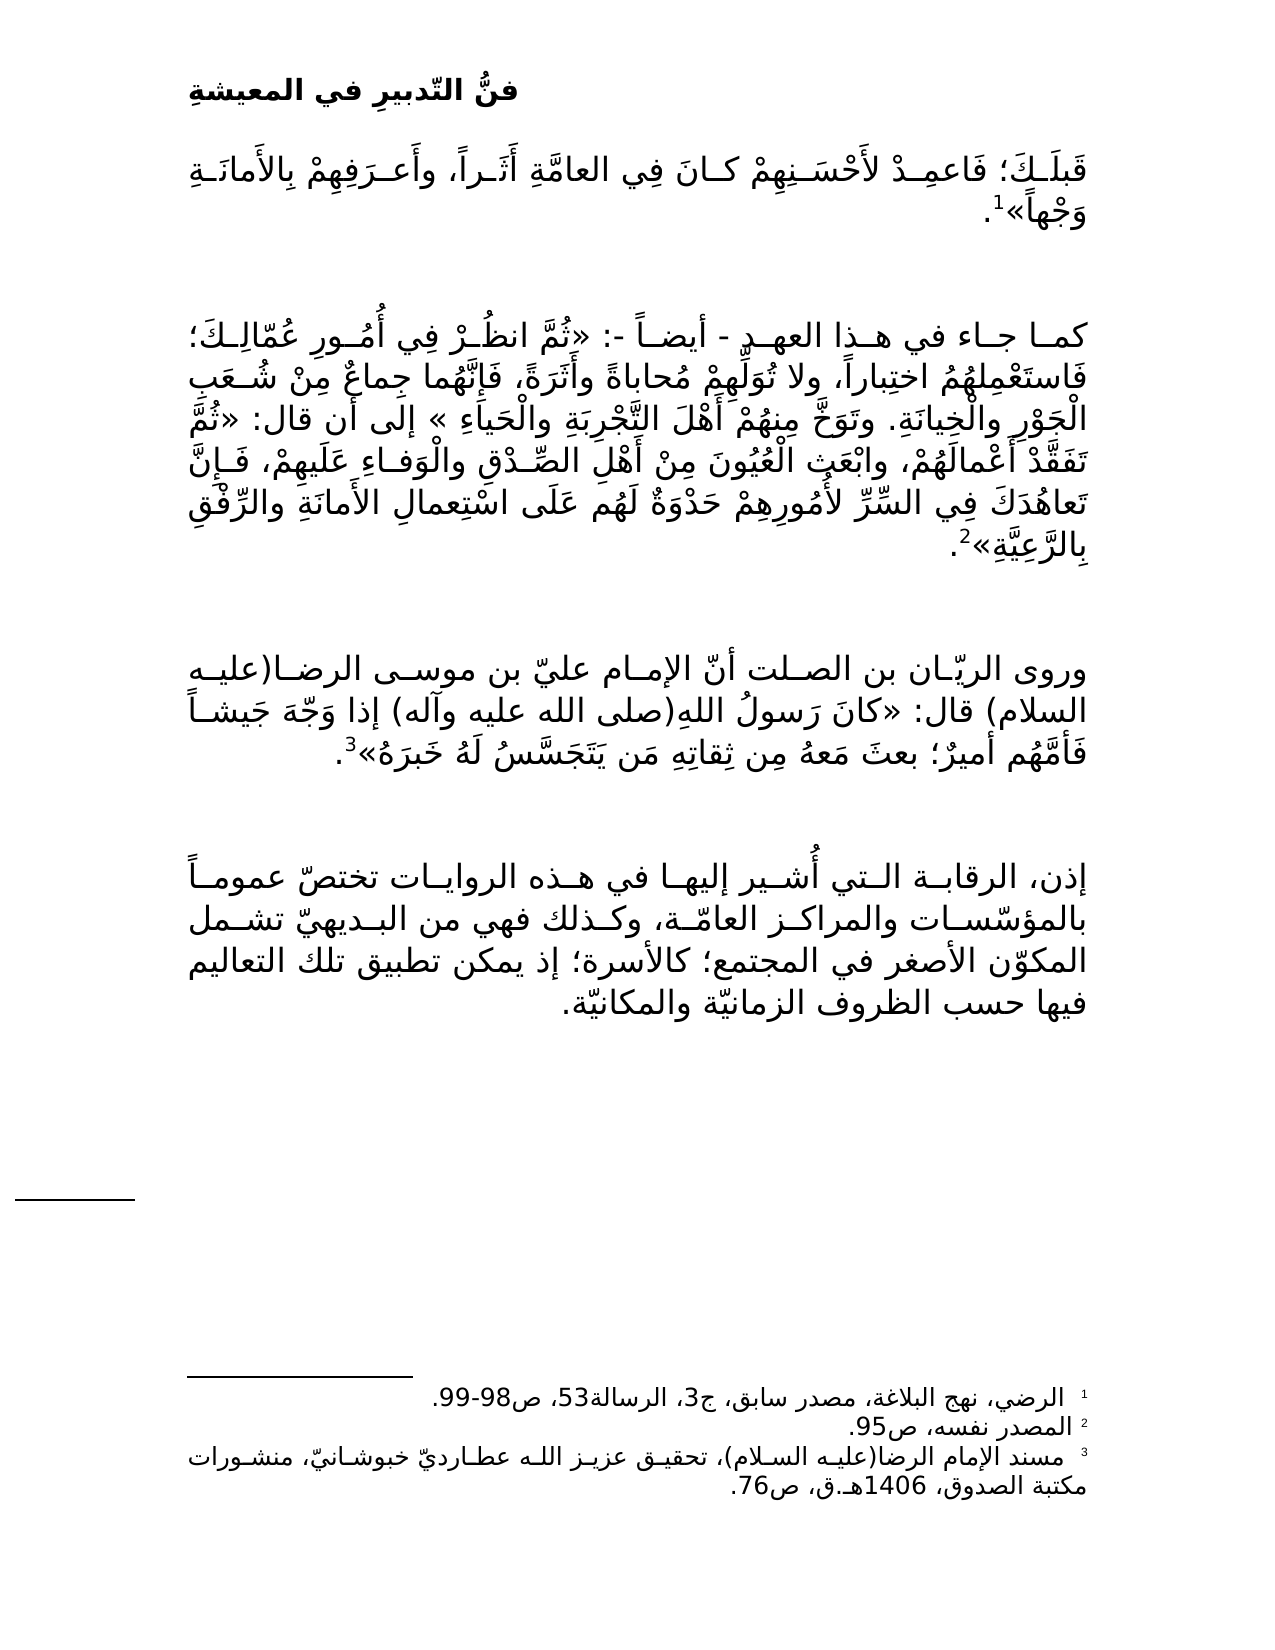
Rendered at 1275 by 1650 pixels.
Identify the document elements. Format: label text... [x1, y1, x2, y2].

text كما جاء في هذا العهد - أيضاً -: «ثُمَّ انظُرْ فِي أُمُورِ عُمّالِكَ؛ فَاستَعْمِلهُمُ اختِباراً، ولا تُوَلِّهِمْ مُحاباةً وأَثَرَةً، فَإِنَّهُما جِماعٌ مِنْ شُعَبِ الْجَوْرِ والْخِيانَةِ. وتَوَخَّ مِنهُمْ أَهْلَ التَّجْرِبَةِ والْحَياءِ » إلى أن قال: «ثُمَّ تَفَقَّدْ أَعْمالَهُمْ، وابْعَث الْعُيُونَ مِنْ أَهْلِ الصِّدْقِ والْوَفاءِ عَلَيهِمْ، فَإِنَّ تَعاهُدَكَ فِي السِّرِّ لأُمُورِهِمْ حَدْوَةٌ لَهُم عَلَى اسْتِعمالِ الأَمانَةِ والرِّفْقِ بِالرَّعِيَّةِ». [187, 316, 1087, 564]
text قَبلَكَ؛ فَاعمِدْ لأَحْسَنِهِمْ كانَ فِي العامَّةِ أَثَراً، وأَعرَفِهِمْ بِالأَمانَةِ وَجْهاً». [187, 150, 1087, 231]
text إذن، الرقابة التي أُشير إليها في هذه الروايات تختصّ عموماً بالمؤسّسات والمراكز العامّة، وكذلك فهي من البديهيّ تشمل المكوّن الأصغر في المجتمع؛ كالأسرة؛ إذ يمكن تطبيق تلك التعاليم فيها حسب الظروف الزمانيّة والمكانيّة. [187, 857, 1087, 1022]
text وروى الريّان بن الصلت أنّ الإمام عليّ بن موسى الرضا(عليه السلام) قال: «كانَ رَسولُ اللهِ(صلى الله عليه وآله) إذا وَجّهَ جَيشاً فَأمَّهُم أميرٌ؛ بعثَ مَعهُ مِن ثِقاتِهِ مَن يَتَجَسَّسُ لَهُ خَبرَهُ». [187, 649, 1087, 772]
